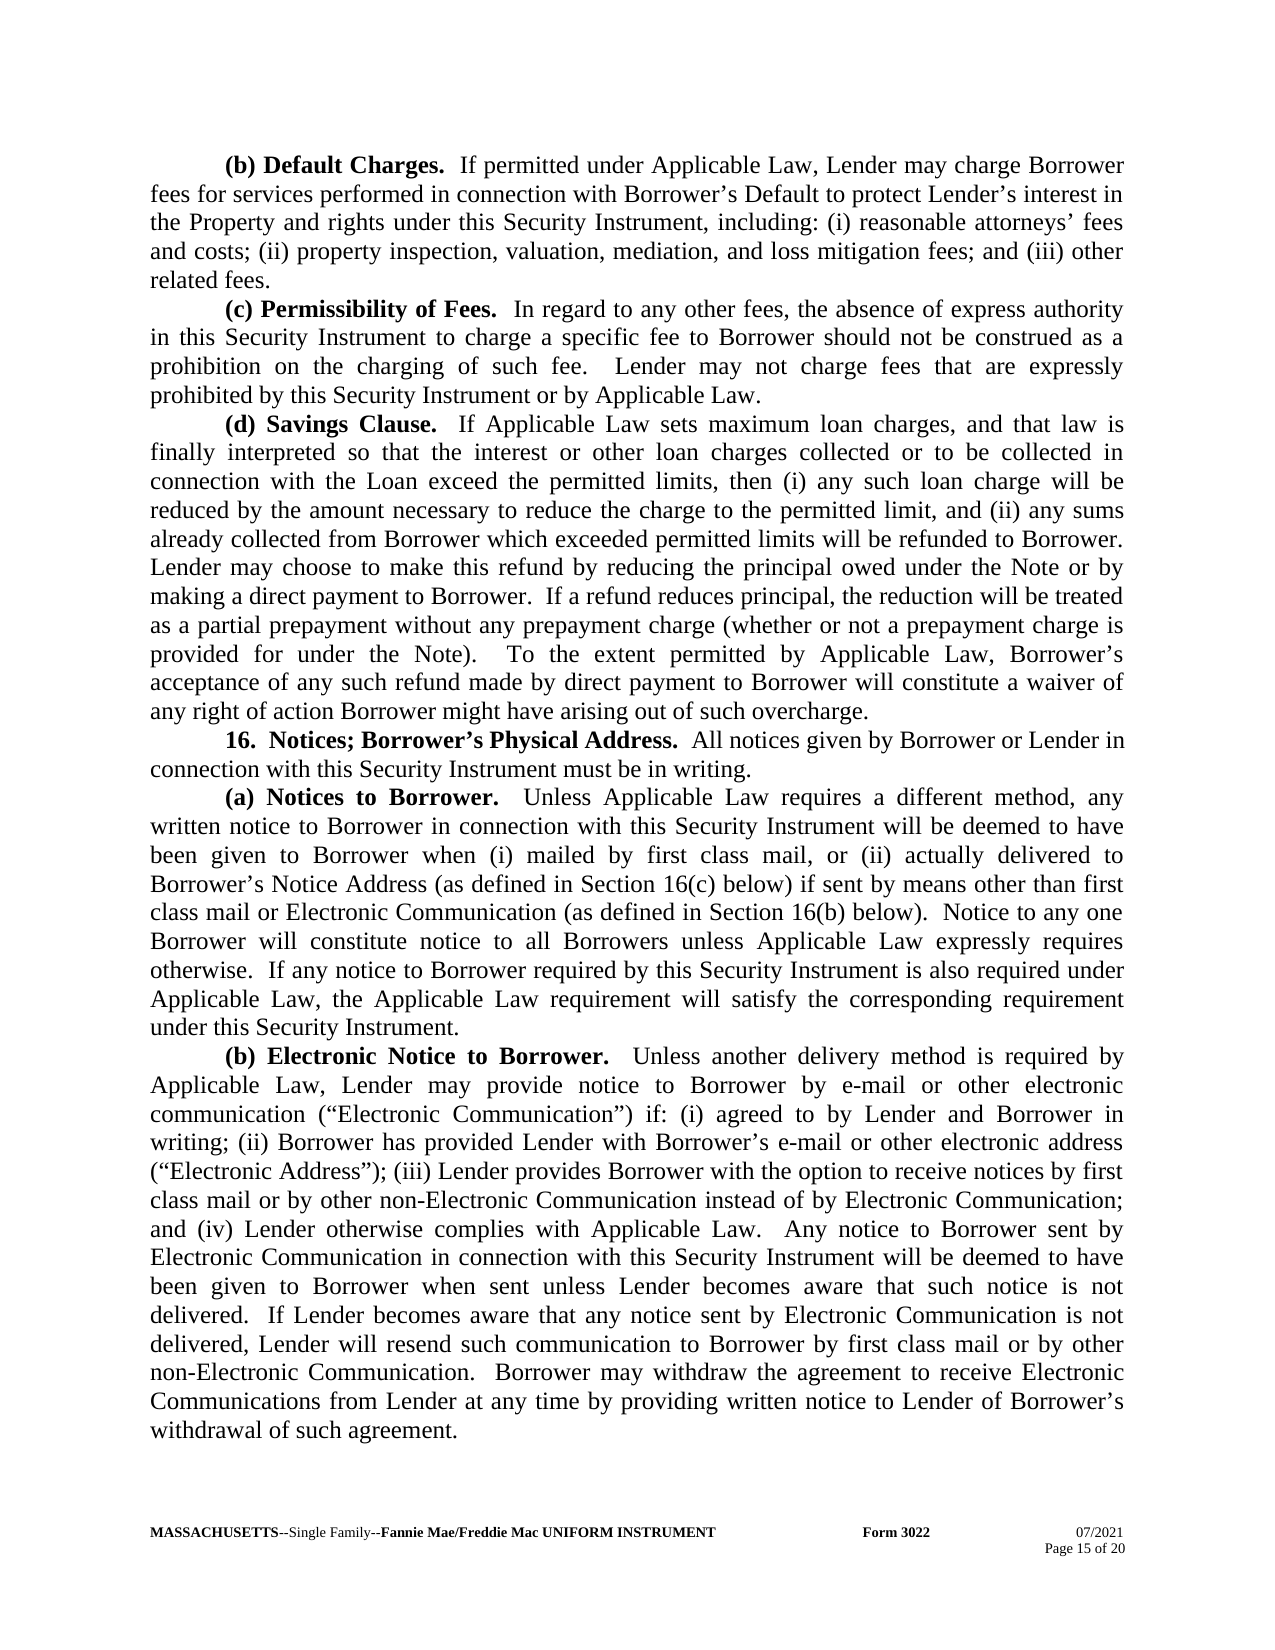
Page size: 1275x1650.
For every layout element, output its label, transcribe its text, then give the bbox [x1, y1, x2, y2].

text 16. Notices; Borrower’s Physical Address. All notices given by Borrower or Lender in connection with this Security Instrument must be in writing. [150, 725, 1125, 782]
text (c) Permissibility of Fees. In regard to any other fees, the absence of express authority in this Security Instrument to charge a specific fee to Borrower should not be construed as a prohibition on the charging of such fee. Lender may not charge fees that are expressly prohibited by this Security Instrument or by Applicable Law. [150, 294, 1125, 409]
text (b) Default Charges. If permitted under Applicable Law, Lender may charge Borrower fees for services performed in connection with Borrower’s Default to protect Lender’s interest in the Property and rights under this Security Instrument, including: (i) reasonable attorneys’ fees and costs; (ii) property inspection, valuation, mediation, and loss mitigation fees; and (iii) other related fees. [150, 150, 1125, 294]
text (b) Electronic Notice to Borrower. Unless another delivery method is required by Applicable Law, Lender may provide notice to Borrower by e-mail or other electronic communication (“Electronic Communication”) if: (i) agreed to by Lender and Borrower in writing; (ii) Borrower has provided Lender with Borrower’s e-mail or other electronic address (“Electronic Address”); (iii) Lender provides Borrower with the option to receive notices by first class mail or by other non-Electronic Communication instead of by Electronic Communication; and (iv) Lender otherwise complies with Applicable Law. Any notice to Borrower sent by Electronic Communication in connection with this Security Instrument will be deemed to have been given to Borrower when sent unless Lender becomes aware that such notice is not delivered. If Lender becomes aware that any notice sent by Electronic Communication is not delivered, Lender will resend such communication to Borrower by first class mail or by other non-Electronic Communication. Borrower may withdraw the agreement to receive Electronic Communications from Lender at any time by providing written notice to Lender of Borrower’s withdrawal of such agreement. [150, 1041, 1125, 1444]
text (a) Notices to Borrower. Unless Applicable Law requires a different method, any written notice to Borrower in connection with this Security Instrument will be deemed to have been given to Borrower when (i) mailed by first class mail, or (ii) actually delivered to Borrower’s Notice Address (as defined in Section 16(c) below) if sent by means other than first class mail or Electronic Communication (as defined in Section 16(b) below). Notice to any one Borrower will constitute notice to all Borrowers unless Applicable Law expressly requires otherwise. If any notice to Borrower required by this Security Instrument is also required under Applicable Law, the Applicable Law requirement will satisfy the corresponding requirement under this Security Instrument. [150, 782, 1125, 1041]
text (d) Savings Clause. If Applicable Law sets maximum loan charges, and that law is finally interpreted so that the interest or other loan charges collected or to be collected in connection with the Loan exceed the permitted limits, then (i) any such loan charge will be reduced by the amount necessary to reduce the charge to the permitted limit, and (ii) any sums already collected from Borrower which exceeded permitted limits will be refunded to Borrower. Lender may choose to make this refund by reducing the principal owed under the Note or by making a direct payment to Borrower. If a refund reduces principal, the reduction will be treated as a partial prepayment without any prepayment charge (whether or not a prepayment charge is provided for under the Note). To the extent permitted by Applicable Law, Borrower’s acceptance of any such refund made by direct payment to Borrower will constitute a waiver of any right of action Borrower might have arising out of such overcharge. [150, 409, 1125, 725]
